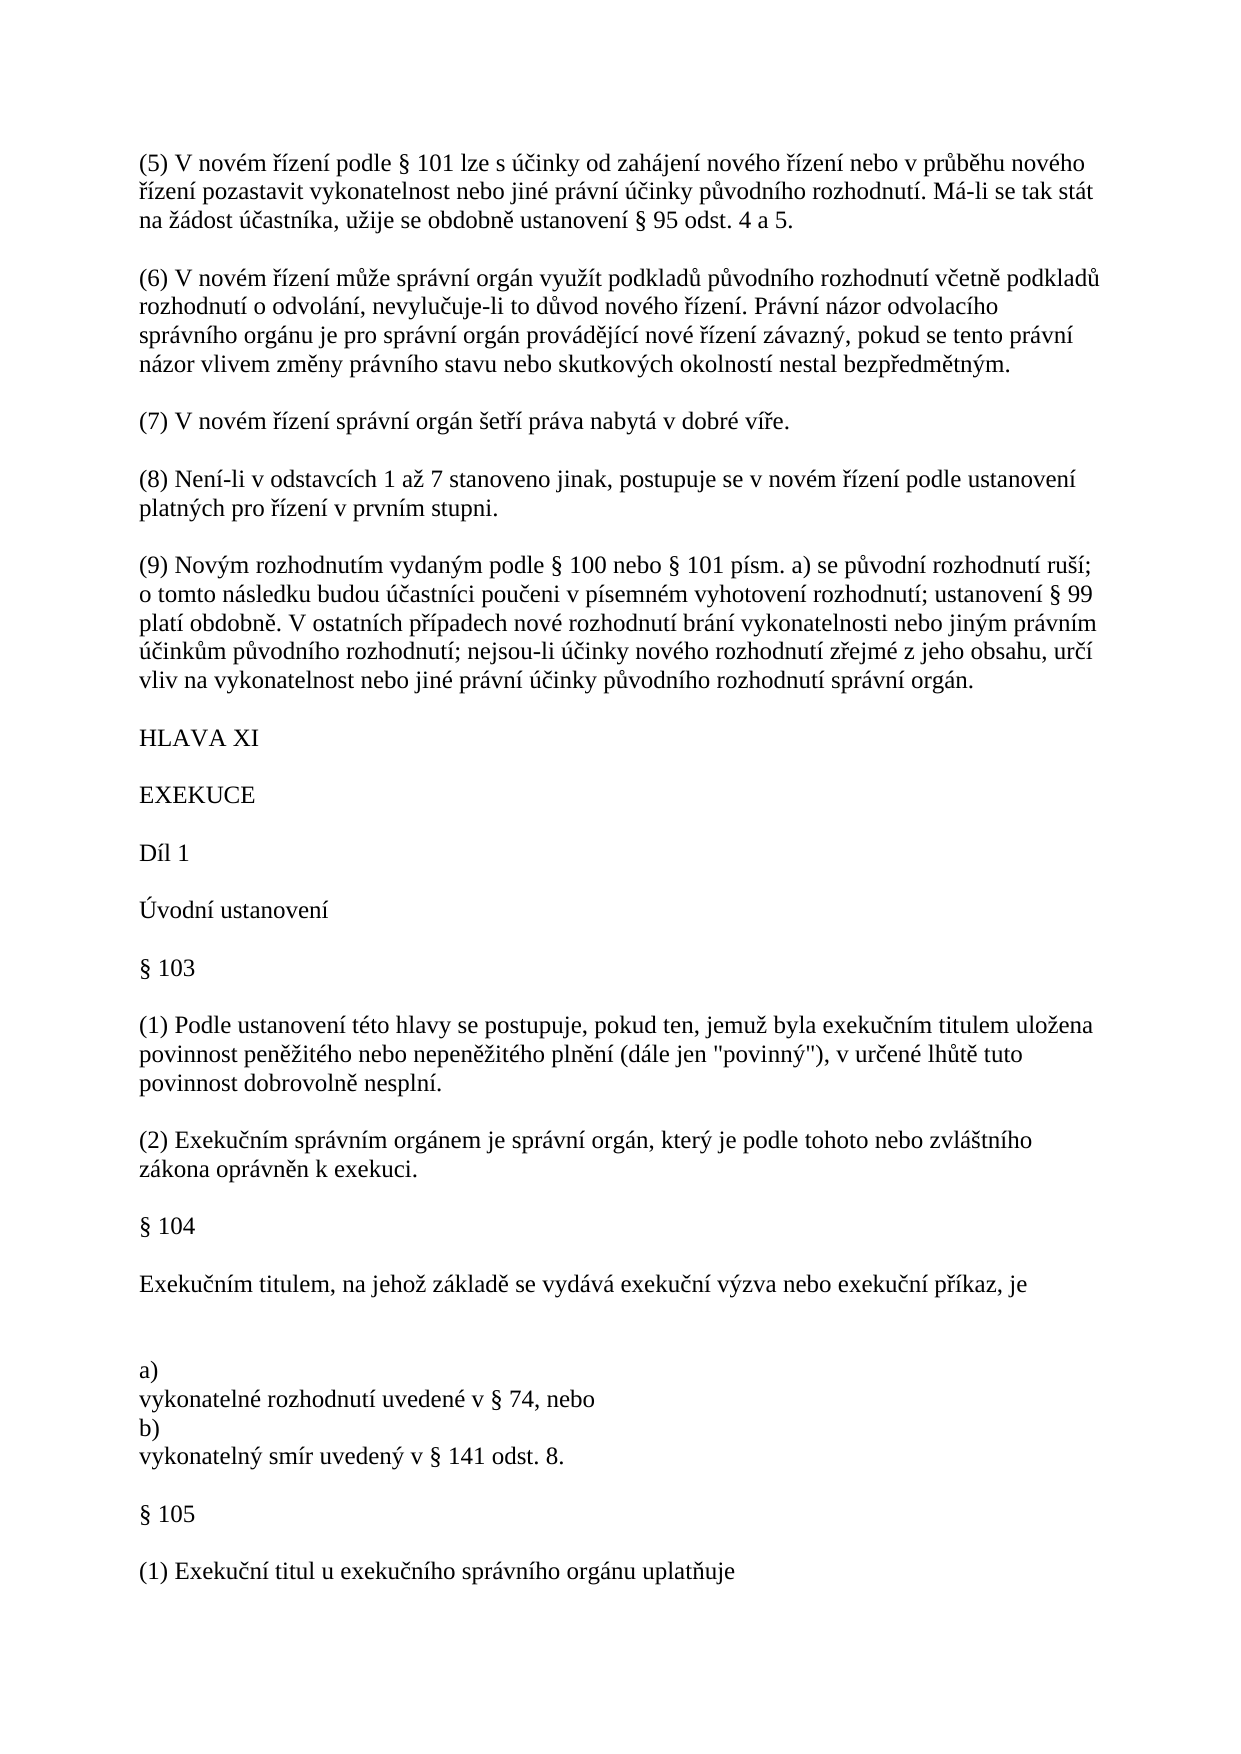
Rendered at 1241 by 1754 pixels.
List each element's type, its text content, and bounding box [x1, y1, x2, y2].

text HLAVA XI [139, 723, 1101, 751]
text Díl 1 [139, 838, 1101, 866]
text (7) V novém řízení správní orgán šetří práva nabytá v dobré víře. [139, 406, 1101, 435]
text § 103 [139, 953, 1101, 981]
text § 104 [139, 1211, 1101, 1240]
text EXEKUCE [139, 780, 1101, 809]
text (1) Exekuční titul u exekučního správního orgánu uplatňuje [139, 1556, 1101, 1585]
text (6) V novém řízení může správní orgán využít podkladů původního rozhodnutí včetně podkladů rozhodnutí o odvolání, nevylučuje-li to důvod nového řízení. Právní názor odvolacího správního orgánu je pro správní orgán provádějící nové řízení závazný, pokud se tento právní názor vlivem změny právního stavu nebo skutkových okolností nestal bezpředmětným. [139, 263, 1101, 378]
text (5) V novém řízení podle § 101 lze s účinky od zahájení nového řízení nebo v průběhu nového řízení pozastavit vykonatelnost nebo jiné právní účinky původního rozhodnutí. Má-li se tak stát na žádost účastníka, užije se obdobně ustanovení § 95 odst. 4 a 5. [139, 148, 1101, 234]
text vykonatelné rozhodnutí uvedené v § 74, nebo [139, 1384, 1101, 1413]
text vykonatelný smír uvedený v § 141 odst. 8. [139, 1441, 1101, 1470]
text a) [139, 1355, 1101, 1384]
text Exekučním titulem, na jehož základě se vydává exekuční výzva nebo exekuční příkaz, je [139, 1269, 1101, 1298]
text (2) Exekučním správním orgánem je správní orgán, který je podle tohoto nebo zvláštního zákona oprávněn k exekuci. [139, 1125, 1101, 1183]
text § 105 [139, 1499, 1101, 1528]
text (1) Podle ustanovení této hlavy se postupuje, pokud ten, jemuž byla exekučním titulem uložena povinnost peněžitého nebo nepeněžitého plnění (dále jen "povinný"), v určené lhůtě tuto povinnost dobrovolně nesplní. [139, 1010, 1101, 1096]
text (8) Není-li v odstavcích 1 až 7 stanoveno jinak, postupuje se v novém řízení podle ustanovení platných pro řízení v prvním stupni. [139, 464, 1101, 521]
text Úvodní ustanovení [139, 895, 1101, 924]
text (9) Novým rozhodnutím vydaným podle § 100 nebo § 101 písm. a) se původní rozhodnutí ruší; o tomto následku budou účastníci poučeni v písemném vyhotovení rozhodnutí; ustanovení § 99 platí obdobně. V ostatních případech nové rozhodnutí brání vykonatelnosti nebo jiným právním účinkům původního rozhodnutí; nejsou-li účinky nového rozhodnutí zřejmé z jeho obsahu, určí vliv na vykonatelnost nebo jiné právní účinky původního rozhodnutí správní orgán. [139, 550, 1101, 694]
text b) [139, 1413, 1101, 1441]
